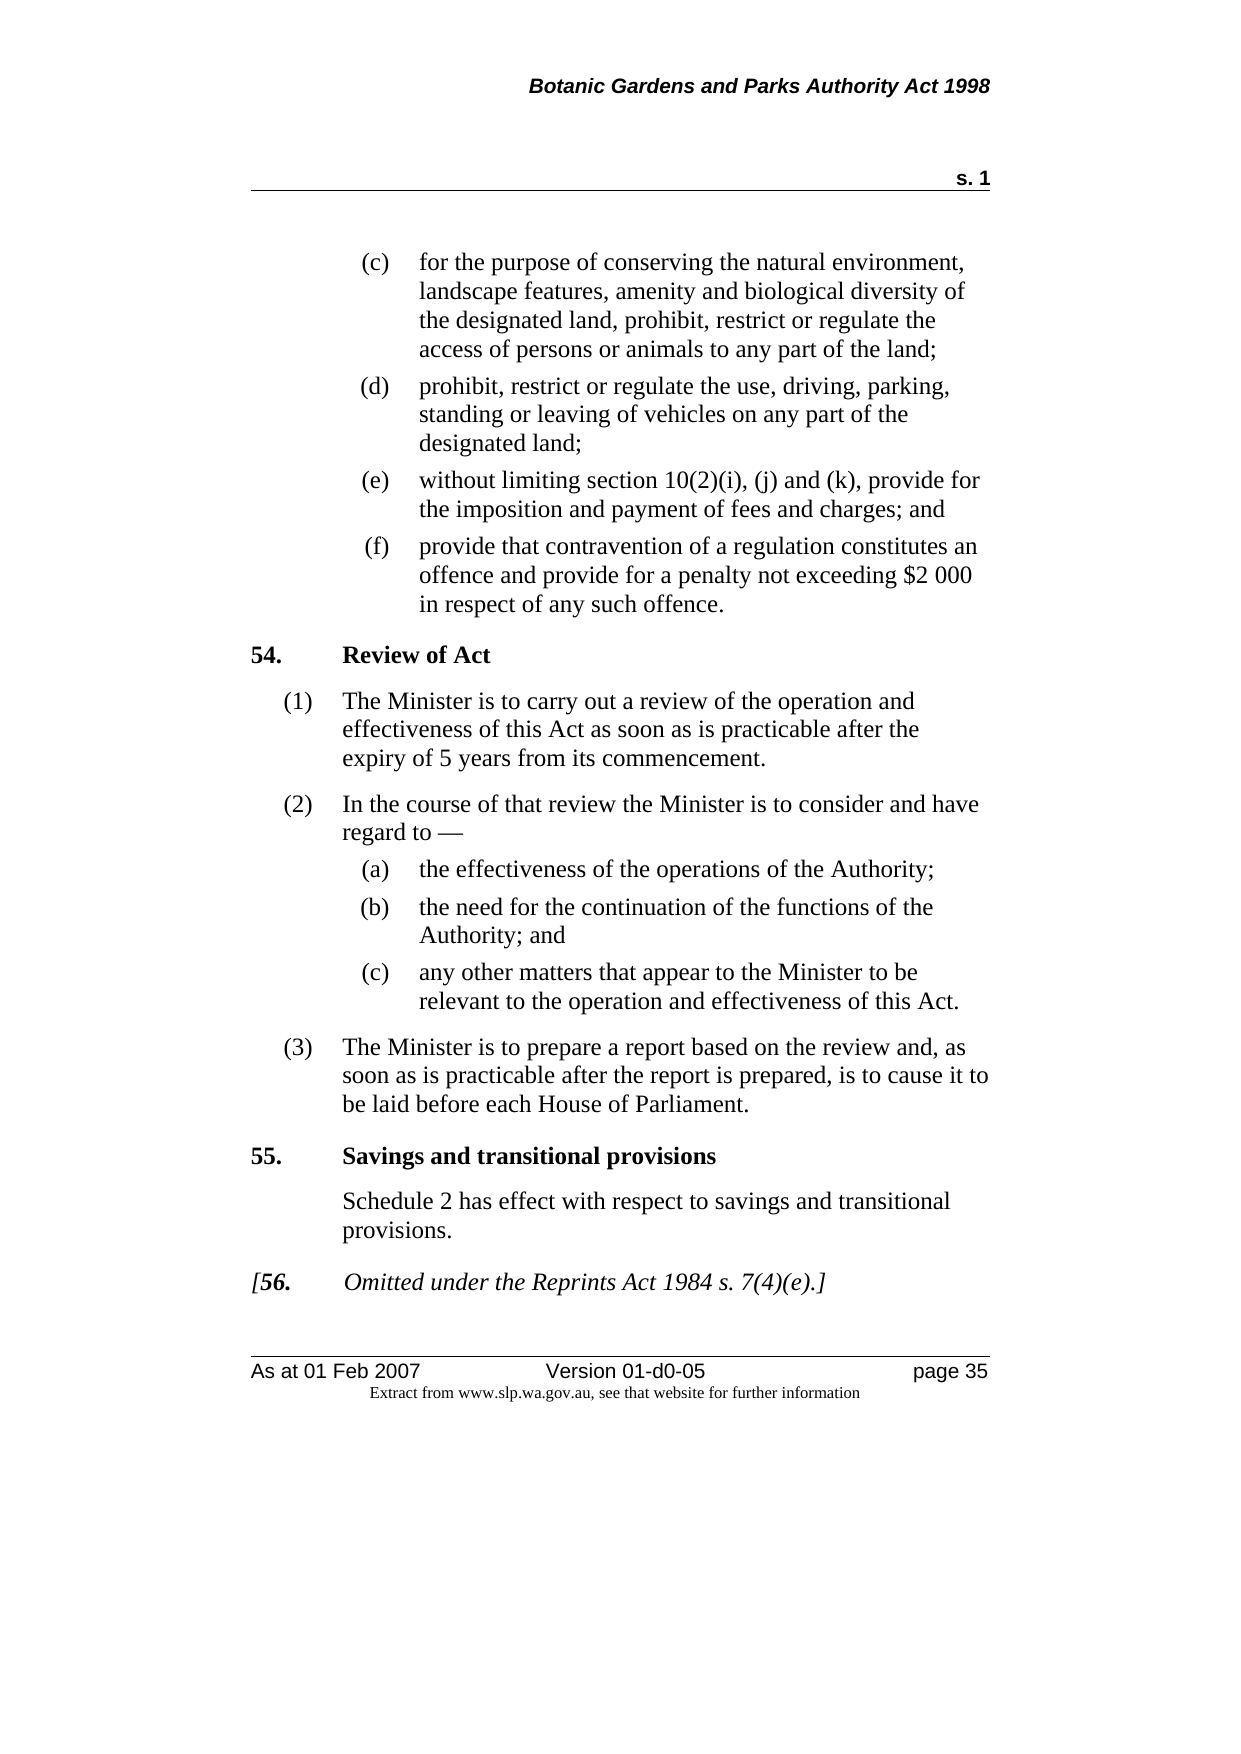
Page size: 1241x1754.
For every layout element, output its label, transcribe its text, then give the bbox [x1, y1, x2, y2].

text (c) any other matters that appear to the Minister to be relevant to the operation and effectiveness of this Act. [251, 957, 990, 1015]
subtitle 55. Savings and transitional provisions [251, 1141, 990, 1169]
text (d) prohibit, restrict or regulate the use, driving, parking, standing or leaving of vehicles on any part of the designated land; [251, 371, 990, 457]
text (1) The Minister is to carry out a review of the operation and effectiveness of this Act as soon as is practicable after the expiry of 5 years from its commencement. [251, 686, 990, 772]
text (a) the effectiveness of the operations of the Authority; [251, 854, 990, 883]
text (b) the need for the continuation of the functions of the Authority; and [251, 892, 990, 949]
text (c) for the purpose of conserving the natural environment, landscape features, amenity and biological diversity of the designated land, prohibit, restrict or regulate the access of persons or animals to any part of the land; [251, 247, 990, 362]
text Schedule 2 has effect with respect to savings and transitional provisions. [251, 1186, 990, 1244]
text [56. Omitted under the Reprints Act 1984 s. 7(4)(e).] [251, 1267, 990, 1295]
text (2) In the course of that review the Minister is to consider and have regard to — [251, 789, 990, 846]
text (f) provide that contravention of a regulation constitutes an offence and provide for a penalty not exceeding $2 000 in respect of any such offence. [251, 531, 990, 617]
subtitle 54. Review of Act [251, 640, 990, 669]
text (e) without limiting section 10(2)(i), (j) and (k), provide for the imposition and payment of fees and charges; and [251, 465, 990, 523]
text (3) The Minister is to prepare a report based on the review and, as soon as is practicable after the report is prepared, is to cause it to be laid before each House of Parliament. [251, 1032, 990, 1118]
